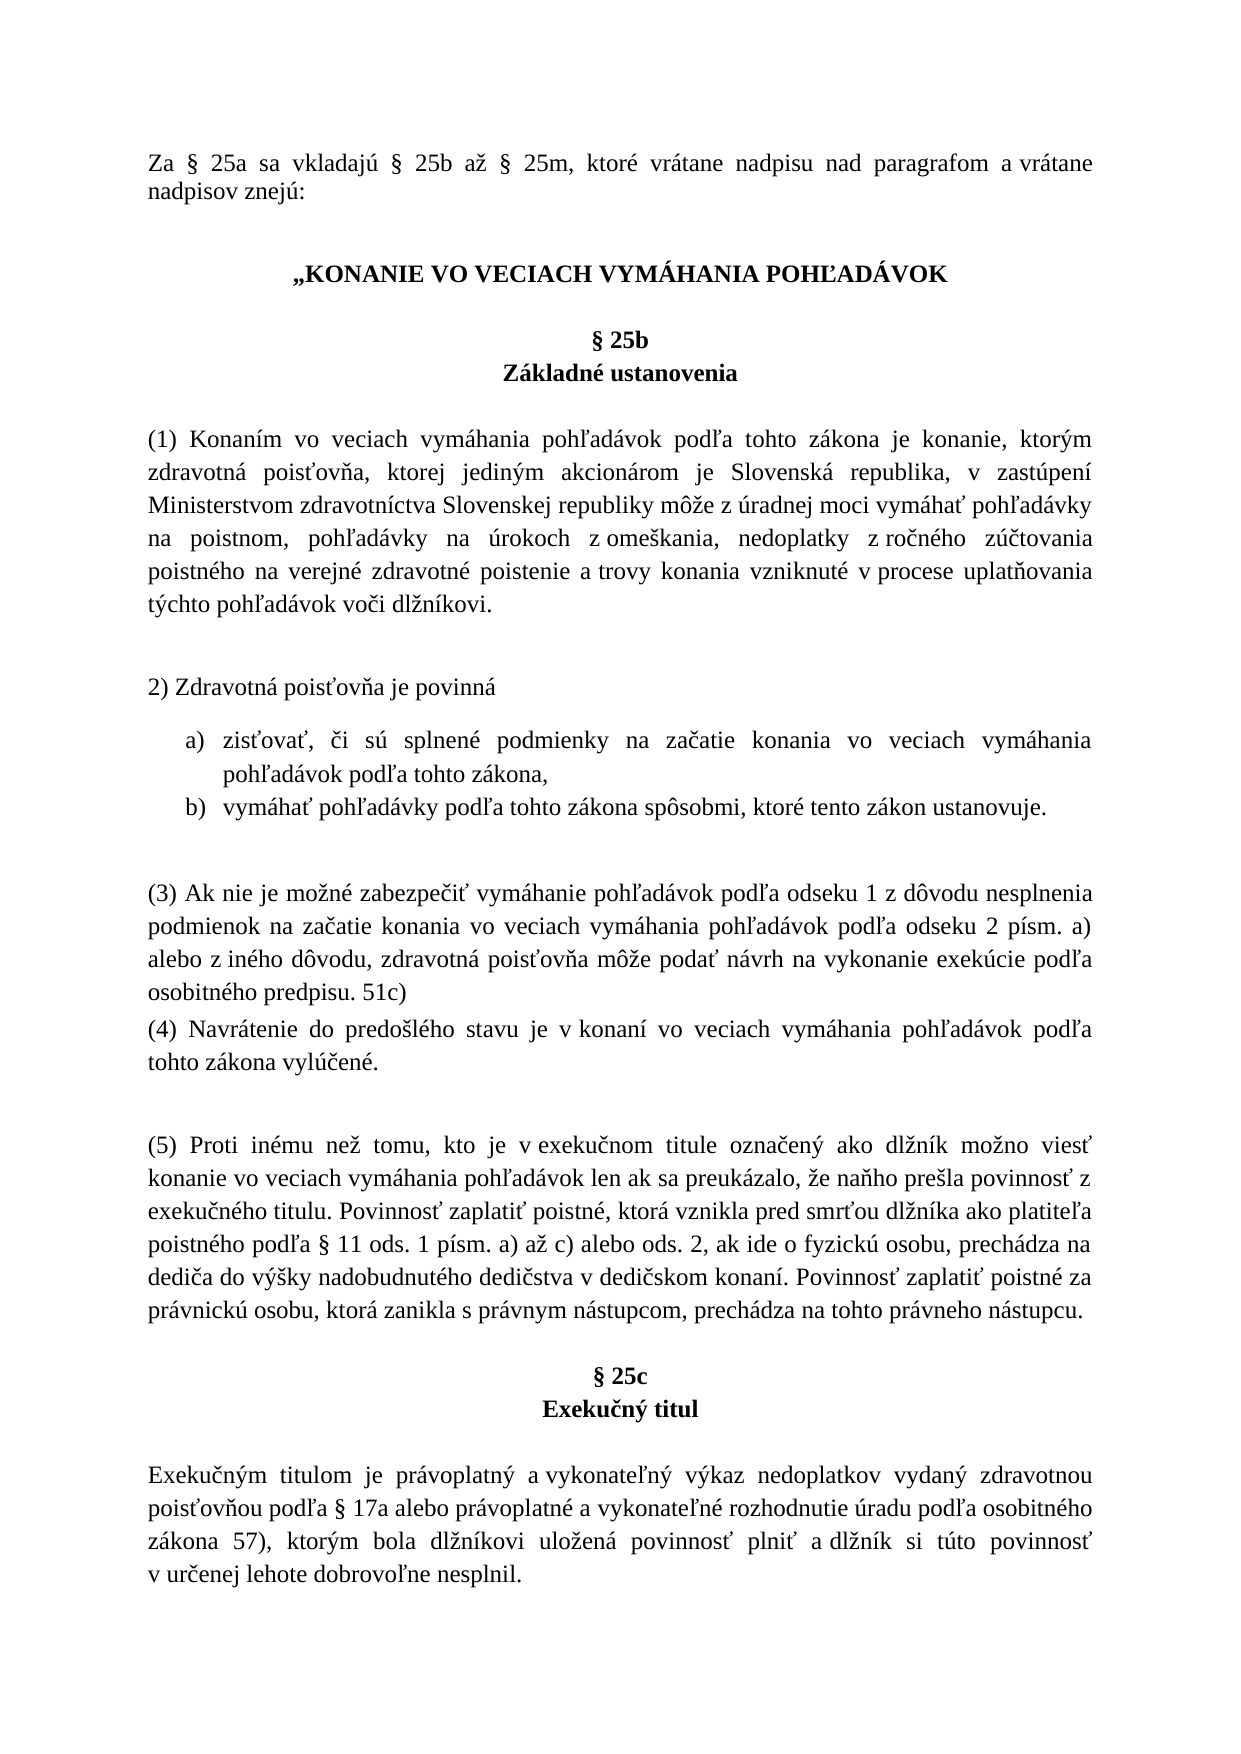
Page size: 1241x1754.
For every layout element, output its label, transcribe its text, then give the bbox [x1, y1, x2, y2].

text 2) Zdravotná poisťovňa je povinná [148, 672, 1093, 701]
text (5) Proti inému než tomu, kto je v exekučnom titule označený ako dlžník možno viesť konanie vo veciach vymáhania pohľadávok len ak sa preukázalo, že naňho prešla povinnosť z exekučného titulu. Povinnosť zaplatiť poistné, ktorá vznikla pred smrťou dlžníka ako platiteľa poistného podľa § 11 ods. 1 písm. a) až c) alebo ods. 2, ak ide o fyzickú osobu, prechádza na dediča do výšky nadobudnutého dedičstva v dedičskom konaní. Povinnosť zaplatiť poistné za právnickú osobu, ktorá zanikla s právnym nástupcom, prechádza na tohto právneho nástupcu. [148, 1130, 1093, 1323]
list vymáhať pohľadávky podľa tohto zákona spôsobmi, ktoré tento zákon ustanovuje. [185, 792, 1093, 820]
text (1) Konaním vo veciach vymáhania pohľadávok podľa tohto zákona je konanie, ktorým zdravotná poisťovňa, ktorej jediným akcionárom je Slovenská republika, v zastúpení Ministerstvom zdravotníctva Slovenskej republiky môže z úradnej moci vymáhať pohľadávky na poistnom, pohľadávky na úrokoch z omeškania, nedoplatky z ročného zúčtovania poistného na verejné zdravotné poistenie a trovy konania vzniknuté v procese uplatňovania týchto pohľadávok voči dlžníkovi. [148, 424, 1093, 618]
text (4) Navrátenie do predošlého stavu je v konaní vo veciach vymáhania pohľadávok podľa tohto zákona vylúčené. [148, 1014, 1093, 1076]
text (3) Ak nie je možné zabezpečiť vymáhanie pohľadávok podľa odseku 1 z dôvodu nesplnenia podmienok na začatie konania vo veciach vymáhania pohľadávok podľa odseku 2 písm. a) alebo z iného dôvodu, zdravotná poisťovňa môže podať návrh na vykonanie exekúcie podľa osobitného predpisu. 51c) [148, 878, 1093, 1006]
text Za § 25a sa vkladajú § 25b až § 25m, ktoré vrátane nadpisu nad paragrafom a vrátane nadpisov znejú: [148, 148, 1093, 205]
list zisťovať, či sú splnené podmienky na začatie konania vo veciach vymáhania pohľadávok podľa tohto zákona, [185, 726, 1093, 787]
text Základné ustanovenia [148, 358, 1093, 387]
text § 25c [148, 1361, 1093, 1389]
text Exekučným titulom je právoplatný a vykonateľný výkaz nedoplatkov vydaný zdravotnou poisťovňou podľa § 17a alebo právoplatné a vykonateľné rozhodnutie úradu podľa osobitného zákona 57), ktorým bola dlžníkovi uložená povinnosť plniť a dlžník si túto povinnosť v určenej lehote dobrovoľne nesplnil. [148, 1460, 1093, 1588]
text Exekučný titul [148, 1394, 1093, 1423]
text „KONANIE VO VECIACH VYMÁHANIA POHĽADÁVOK [148, 259, 1093, 288]
text § 25b [148, 325, 1093, 354]
